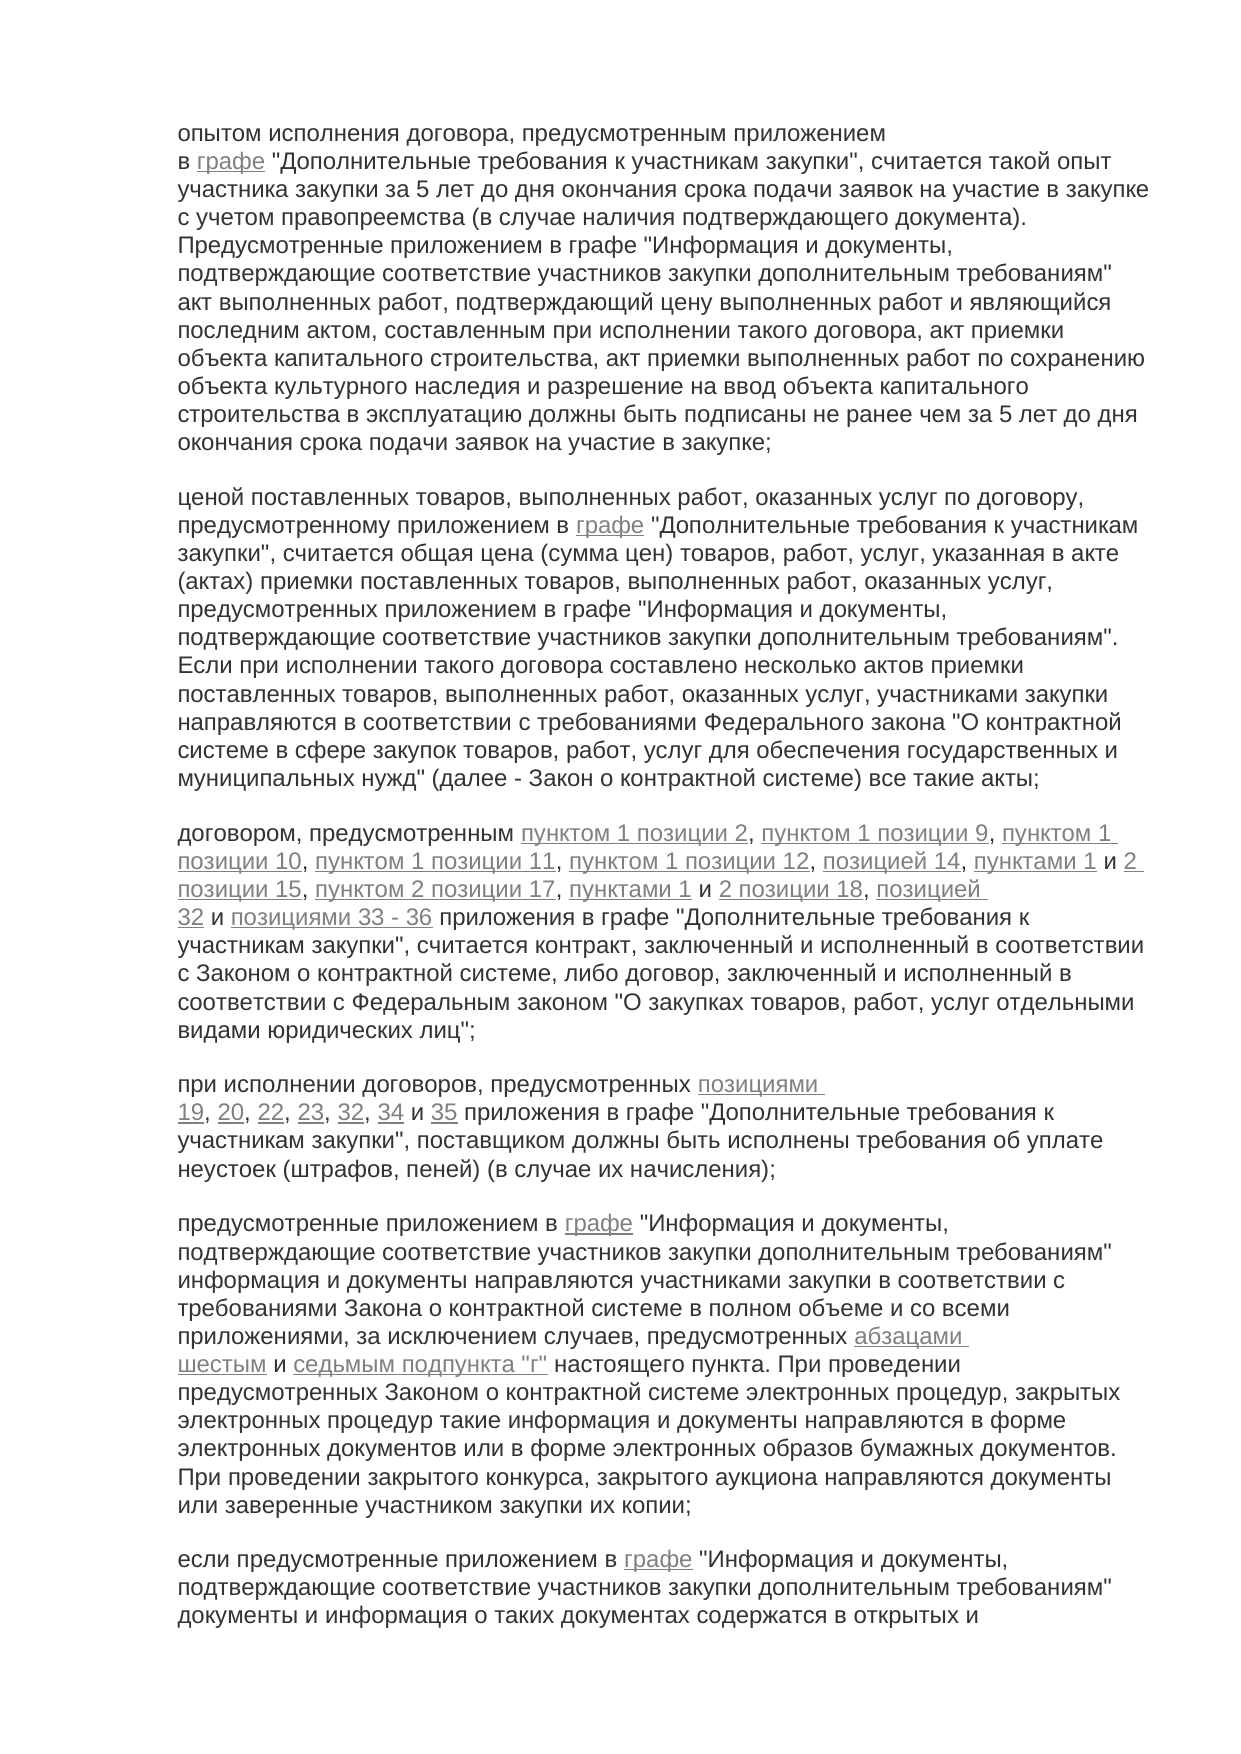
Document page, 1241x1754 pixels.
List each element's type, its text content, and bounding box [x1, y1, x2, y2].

text при исполнении договоров, предусмотренных позициями 19, 20, 22, 23, 32, 34 и 35 приложения в графе "Дополнительные требования к участникам закупки", поставщиком должны быть исполнены требования об уплате неустоек (штрафов, пеней) (в случае их начисления); [177, 1070, 1152, 1182]
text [177, 1545, 1152, 1629]
text предусмотренные приложением в графе "Информация и документы, подтверждающие соответствие участников закупки дополнительным требованиям" информация и документы направляются участниками закупки в соответствии с требованиями Закона о контрактной системе в полном объеме и со всеми приложениями, за исключением случаев, предусмотренных абзацами шестым и седьмым подпункта "г" настоящего пункта. При проведении предусмотренных Законом о контрактной системе электронных процедур, закрытых электронных процедур такие информация и документы направляются в форме электронных документов или в форме электронных образов бумажных документов. При проведении закрытого конкурса, закрытого аукциона направляются документы или заверенные участником закупки их копии; [177, 1209, 1152, 1518]
text опытом исполнения договора, предусмотренным приложением в графе "Дополнительные требования к участникам закупки", считается такой опыт участника закупки за 5 лет до дня окончания срока подачи заявок на участие в закупке с учетом правопреемства (в случае наличия подтверждающего документа). Предусмотренные приложением в графе "Информация и документы, подтверждающие соответствие участников закупки дополнительным требованиям" акт выполненных работ, подтверждающий цену выполненных работ и являющийся последним актом, составленным при исполнении такого договора, акт приемки объекта капитального строительства, акт приемки выполненных работ по сохранению объекта культурного наследия и разрешение на ввод объекта капитального строительства в эксплуатацию должны быть подписаны не ранее чем за 5 лет до дня окончания срока подачи заявок на участие в закупке; [177, 118, 1152, 456]
text ценой поставленных товаров, выполненных работ, оказанных услуг по договору, предусмотренному приложением в графе "Дополнительные требования к участникам закупки", считается общая цена (сумма цен) товаров, работ, услуг, указанная в акте (актах) приемки поставленных товаров, выполненных работ, оказанных услуг, предусмотренных приложением в графе "Информация и документы, подтверждающие соответствие участников закупки дополнительным требованиям". Если при исполнении такого договора составлено несколько актов приемки поставленных товаров, выполненных работ, оказанных услуг, участниками закупки направляются в соответствии с требованиями Федерального закона "О контрактной системе в сфере закупок товаров, работ, услуг для обеспечения государственных и муниципальных нужд" (далее - Закон о контрактной системе) все такие акты; [177, 482, 1152, 792]
text договором, предусмотренным пунктом 1 позиции 2, пунктом 1 позиции 9, пунктом 1 позиции 10, пунктом 1 позиции 11, пунктом 1 позиции 12, позицией 14, пунктами 1 и 2 позиции 15, пунктом 2 позиции 17, пунктами 1 и 2 позиции 18, позицией 32 и позициями 33 - 36 приложения в графе "Дополнительные требования к участникам закупки", считается контракт, заключенный и исполненный в соответствии с Законом о контрактной системе, либо договор, заключенный и исполненный в соответствии с Федеральным законом "О закупках товаров, работ, услуг отдельными видами юридических лиц"; [177, 818, 1152, 1043]
